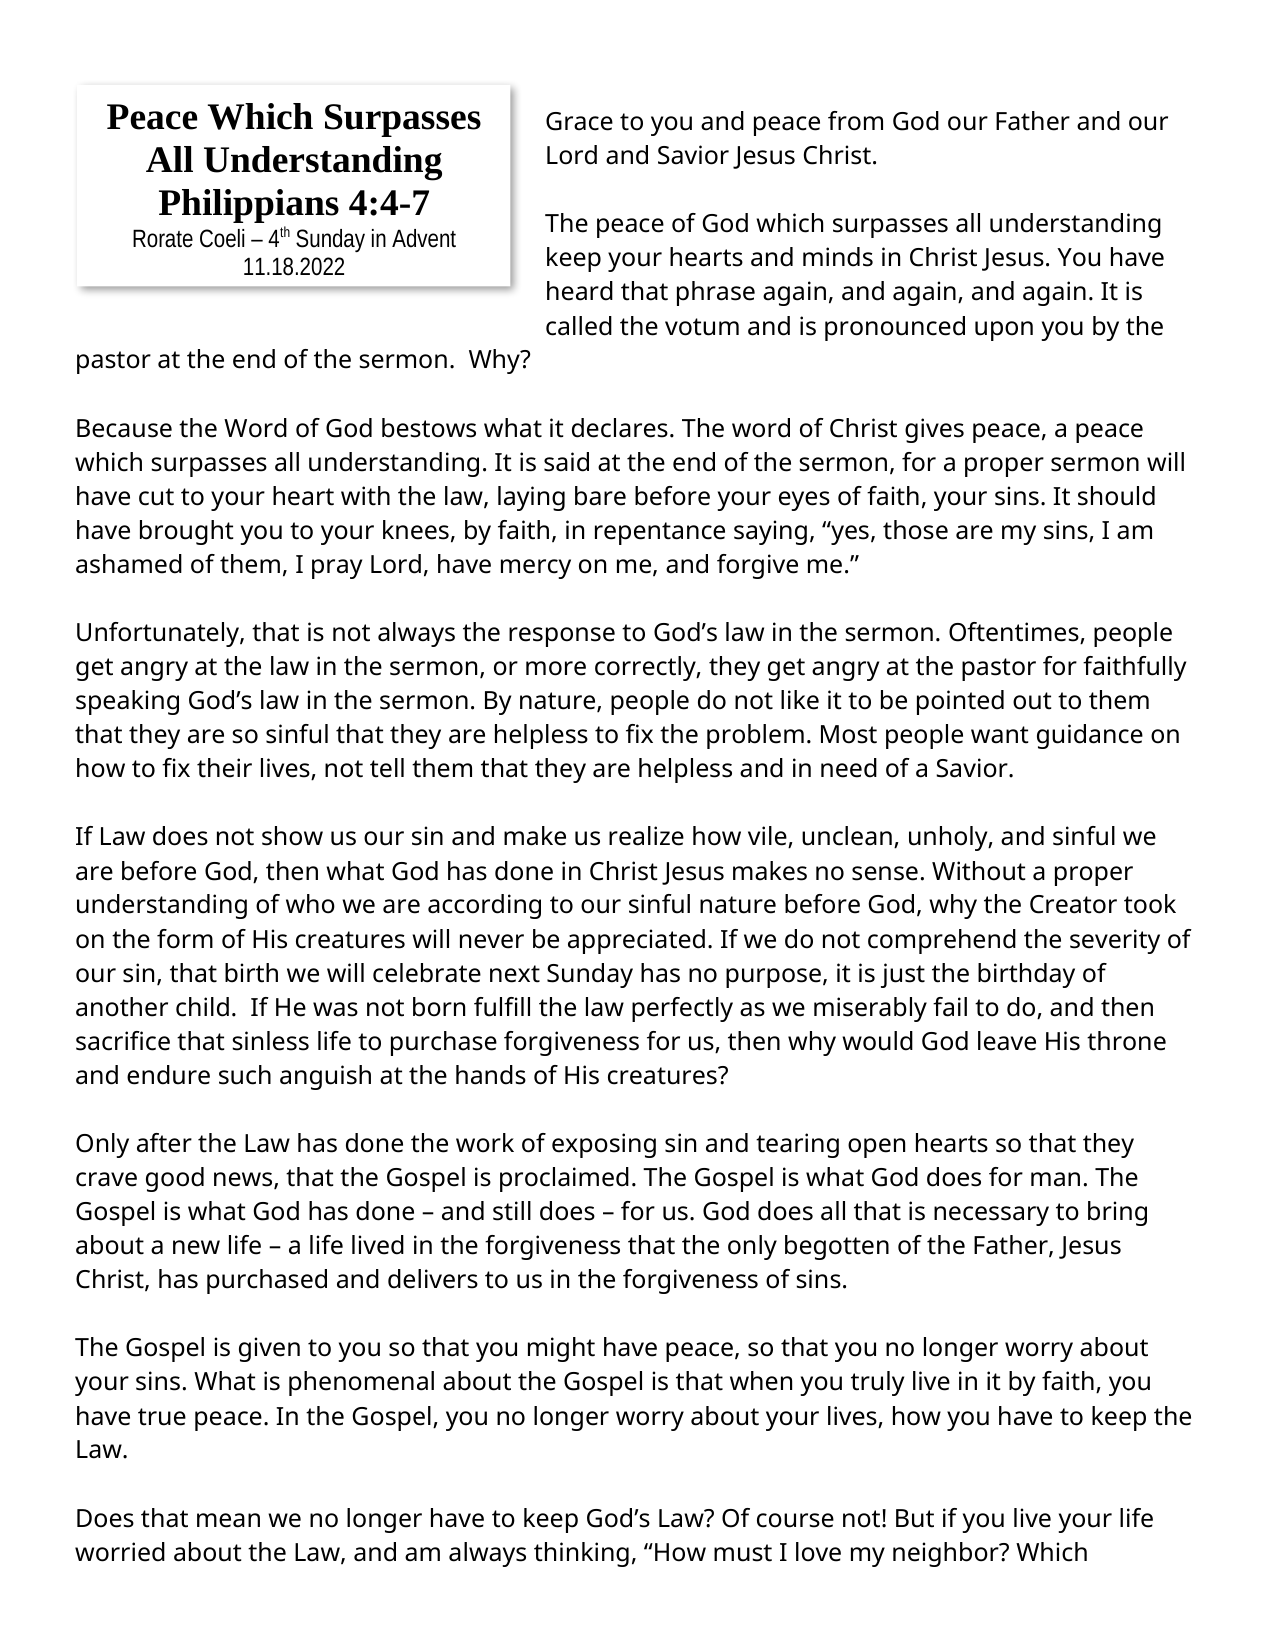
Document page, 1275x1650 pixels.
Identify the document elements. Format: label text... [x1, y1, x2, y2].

text Because the Word of God bestows what it declares. The word of Christ gives peace, a peace which surpasses all understanding. It is said at the end of the sermon, for a proper sermon will have cut to your heart with the law, laying bare before your eyes of faith, your sins. It should have brought you to your knees, by faith, in repentance saying, “yes, those are my sins, I am ashamed of them, I pray Lord, have mercy on me, and forgive me.” [75, 410, 1200, 581]
text Unfortunately, that is not always the response to God’s law in the sermon. Oftentimes, people get angry at the law in the sermon, or more correctly, they get angry at the pastor for faithfully speaking God’s law in the sermon. By nature, people do not like it to be pointed out to them that they are so sinful that they are helpless to fix the problem. Most people want guidance on how to fix their lives, not tell them that they are helpless and in need of a Savior. [75, 615, 1200, 785]
text The Gospel is given to you so that you might have peace, so that you no longer worry about your sins. What is phenomenal about the Gospel is that when you truly live in it by faith, you have true peace. In the Gospel, you no longer worry about your lives, how you have to keep the Law. [75, 1330, 1200, 1466]
text If Law does not show us our sin and make us realize how vile, unclean, unholy, and sinful we are before God, then what God has done in Christ Jesus makes no sense. Without a proper understanding of who we are according to our sinful nature before God, why the Creator took on the form of His creatures will never be appreciated. If we do not comprehend the severity of our sin, that birth we will celebrate next Sunday has no purpose, it is just the birthday of another child. If He was not born fulfill the law perfectly as we miserably fail to do, and then sacrifice that sinless life to purchase forgiveness for us, then why would God leave His throne and endure such anguish at the hands of His creatures? [75, 819, 1200, 1092]
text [75, 1500, 1200, 1568]
text The peace of God which surpasses all understanding keep your hearts and minds in Christ Jesus. You have heard that phrase again, and again, and again. It is called the votum and is pronounced upon you by the pastor at the end of the sermon. Why? [75, 206, 1200, 376]
text Only after the Law has done the work of exposing sin and tearing open hearts so that they crave good news, that the Gospel is proclaimed. The Gospel is what God does for man. The Gospel is what God has done – and still does – for us. God does all that is necessary to bring about a new life – a life lived in the forgiveness that the only begotten of the Father, Jesus Christ, has purchased and delivers to us in the forgiveness of sins. [75, 1126, 1200, 1296]
text Grace to you and peace from God our Father and our Lord and Savior Jesus Christ. [520, 104, 1200, 172]
